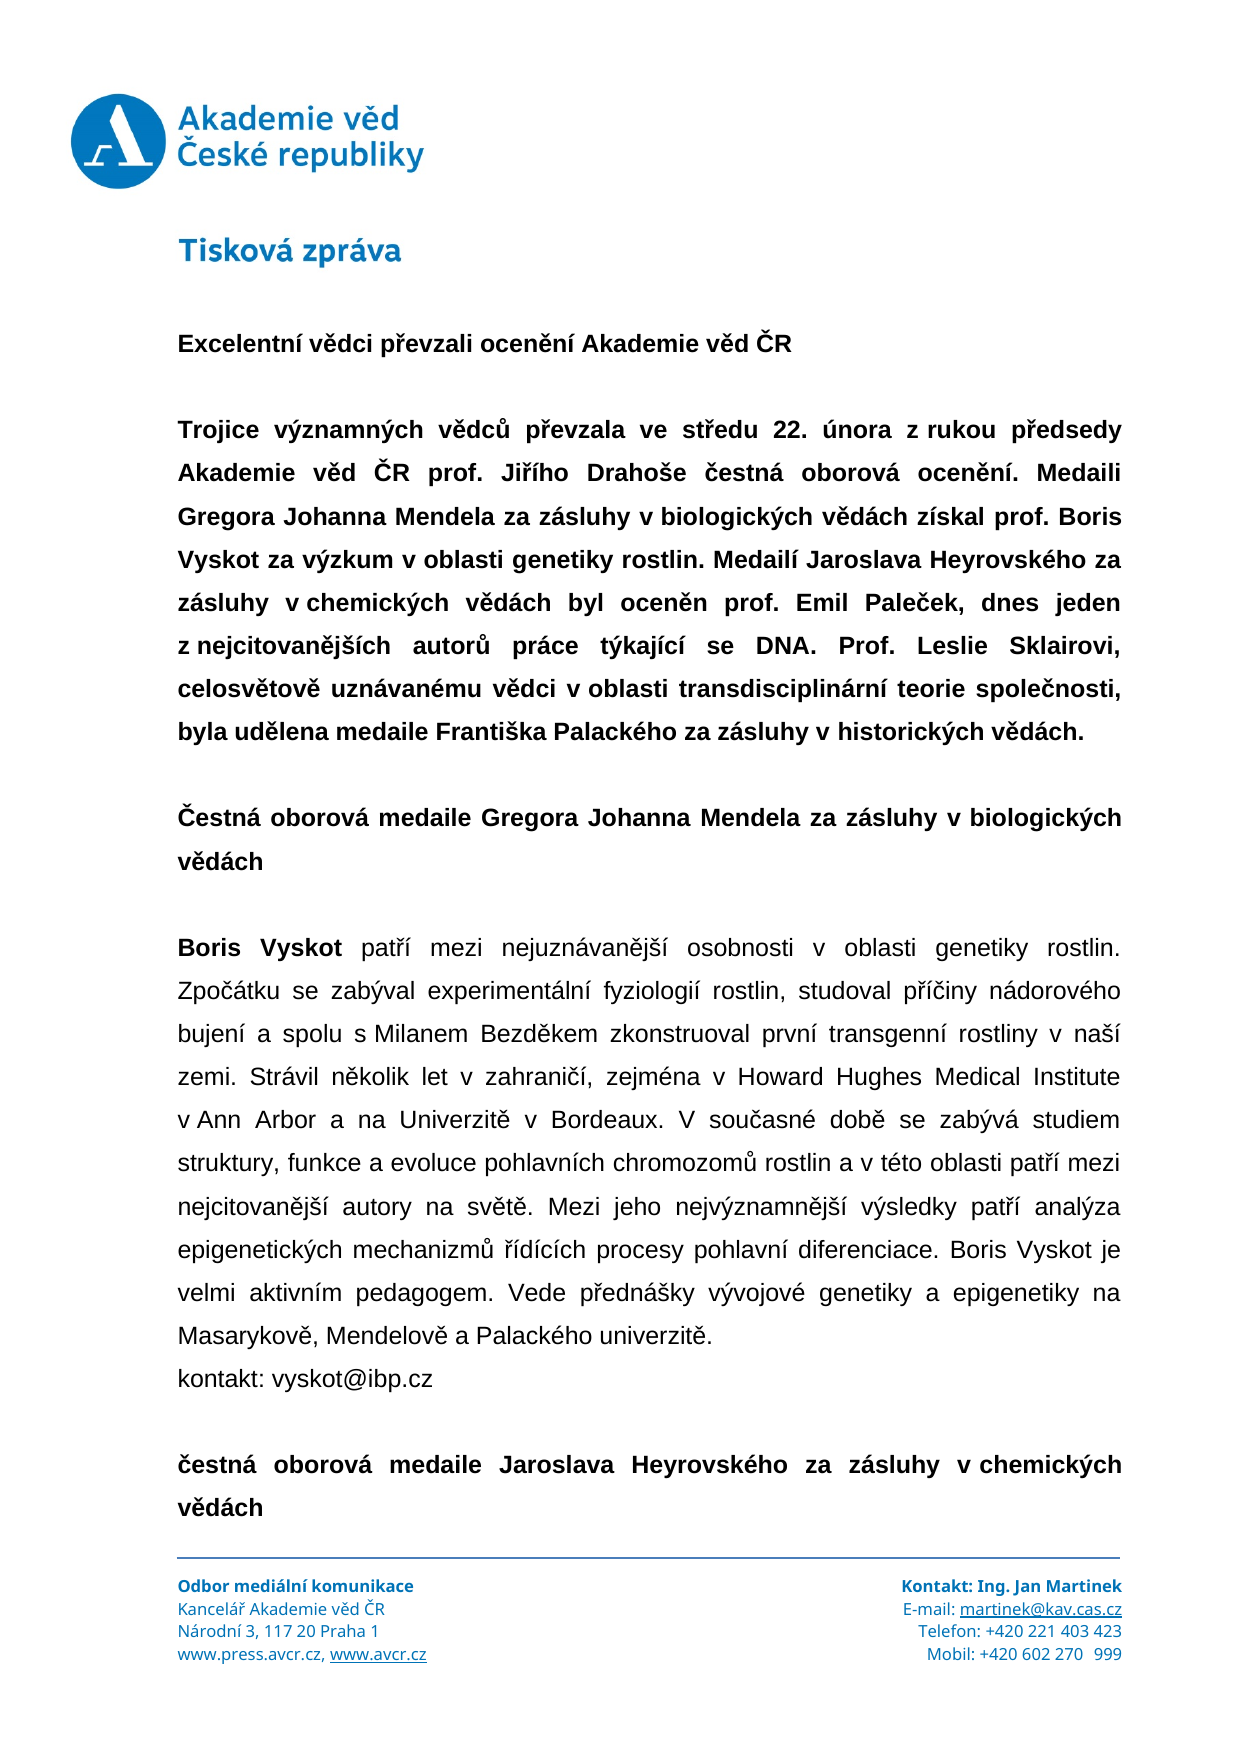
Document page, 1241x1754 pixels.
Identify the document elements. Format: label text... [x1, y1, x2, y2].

text Boris Vyskot patří mezi nejuznávanější osobnosti v oblasti genetiky rostlin. Zpočátku se zabýval experimentální fyziologií rostlin, studoval příčiny nádorového bujení a spolu s Milanem Bezděkem zkonstruoval první transgenní rostliny v naší zemi. Strávil několik let v zahraničí, zejména v Howard Hughes Medical Institute v Ann Arbor a na Univerzitě v Bordeaux. V současné době se zabývá studiem struktury, funkce a evoluce pohlavních chromozomů rostlin a v této oblasti patří mezi nejcitovanější autory na světě. Mezi jeho nejvýznamnější výsledky patří analýza epigenetických mechanizmů řídících procesy pohlavní diferenciace. Boris Vyskot je velmi aktivním pedagogem. Vede přednášky vývojové genetiky a epigenetiky na Masarykově, Mendelově a Palackého univerzitě. [177, 933, 1122, 1349]
picture [0, 0, 1241, 329]
text Excelentní vědci převzali ocenění Akademie věd ČR [177, 329, 1122, 358]
text kontakt: vyskot@ibp.cz [177, 1364, 1122, 1393]
text Čestná oborová medaile Gregora Johanna Mendela za zásluhy v biologických vědách [177, 803, 1122, 875]
text čestná oborová medaile Jaroslava Heyrovského za zásluhy v chemických vědách [177, 1450, 1122, 1522]
text Trojice významných vědců převzala ve středu 22. února z rukou předsedy Akademie věd ČR prof. Jiřího Drahoše čestná oborová ocenění. Medaili Gregora Johanna Mendela za zásluhy v biologických vědách získal prof. Boris Vyskot za výzkum v oblasti genetiky rostlin. Medailí Jaroslava Heyrovského za zásluhy v chemických vědách byl oceněn prof. Emil Paleček, dnes jeden z nejcitovanějších autorů práce týkající se DNA. Prof. Leslie Sklairovi, celosvětově uznávanému vědci v oblasti transdisciplinární teorie společnosti, byla udělena medaile Františka Palackého za zásluhy v historických vědách. [177, 415, 1122, 746]
